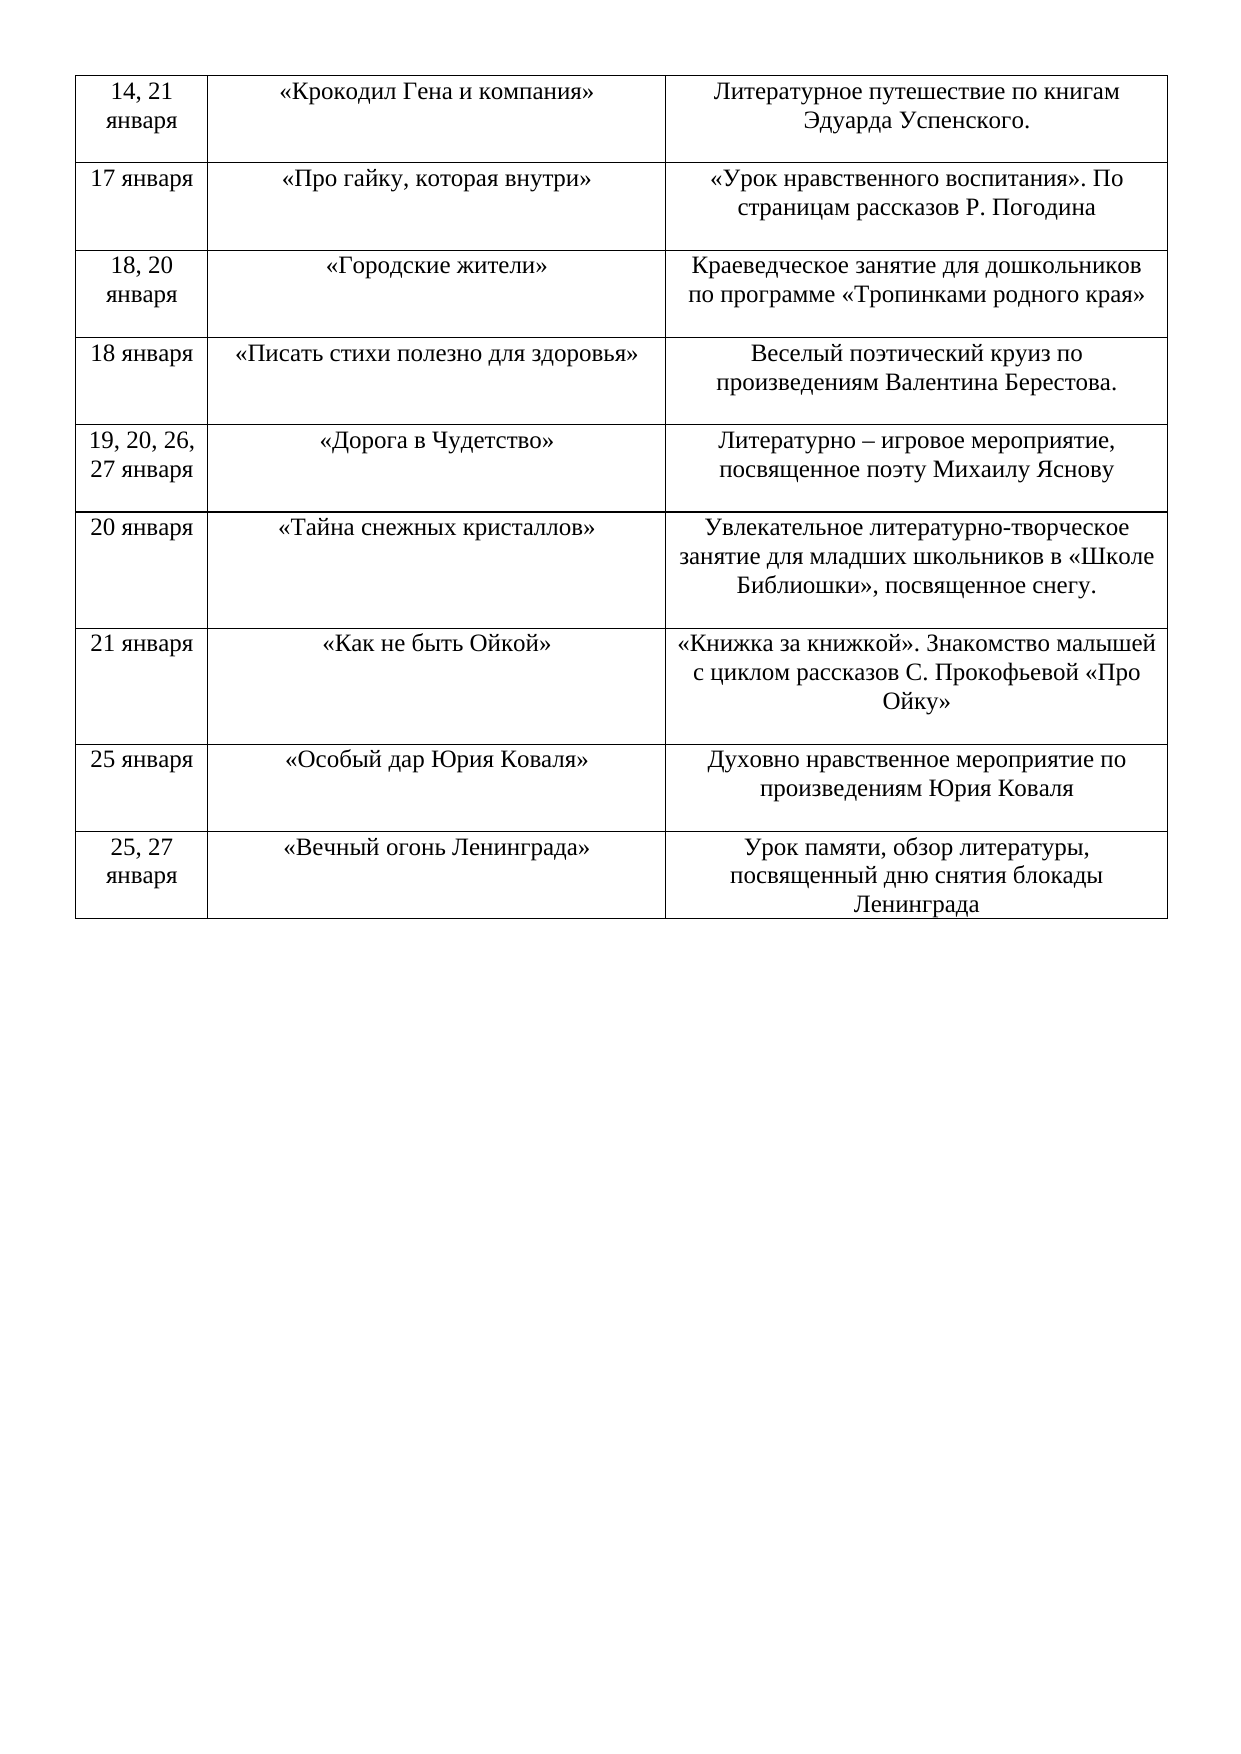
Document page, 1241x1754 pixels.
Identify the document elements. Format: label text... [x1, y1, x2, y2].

table_cell «Как не быть Ойкой» [208, 629, 665, 743]
table_cell Урок памяти, обзор литературы, посвященный дню снятия блокады Ленинграда [666, 832, 1167, 918]
table_cell Литературно – игровое мероприятие, посвященное поэту Михаилу Яснову [666, 425, 1167, 511]
table_cell 18 января [76, 338, 207, 424]
table_cell Духовно нравственное мероприятие по произведениям Юрия Коваля [666, 745, 1167, 831]
table_cell «Писать стихи полезно для здоровья» [208, 338, 665, 424]
table_cell 18, 20 января [76, 251, 207, 337]
table_cell Краеведческое занятие для дошкольников по программе «Тропинками родного края» [666, 251, 1167, 337]
table_cell «Книжка за книжкой». Знакомство малышей с циклом рассказов С. Прокофьевой «Про Ойку» [666, 629, 1167, 743]
table_cell «Дорога в Чудетство» [208, 425, 665, 511]
table_cell Веселый поэтический круиз по произведениям Валентина Берестова. [666, 338, 1167, 424]
table_cell «Городские жители» [208, 251, 665, 337]
table_cell 21 января [76, 629, 207, 743]
table_cell «Крокодил Гена и компания» [208, 76, 665, 162]
table_cell «Особый дар Юрия Коваля» [208, 745, 665, 831]
table_cell «Вечный огонь Ленинграда» [208, 832, 665, 918]
table_cell 19, 20, 26, 27 января [76, 425, 207, 511]
table_cell 20 января [76, 513, 207, 627]
table_cell 14, 21 января [76, 76, 207, 162]
table_cell Литературное путешествие по книгам Эдуарда Успенского. [666, 76, 1167, 162]
table_cell 25, 27 января [76, 832, 207, 918]
table_cell Увлекательное литературно-творческое занятие для младших школьников в «Школе Библиошки», посвященное снегу. [666, 513, 1167, 627]
table_cell 25 января [76, 745, 207, 831]
table_cell «Урок нравственного воспитания». По страницам рассказов Р. Погодина [666, 163, 1167, 249]
table_cell «Про гайку, которая внутри» [208, 163, 665, 249]
table_cell «Тайна снежных кристаллов» [208, 513, 665, 627]
table_cell 17 января [76, 163, 207, 249]
